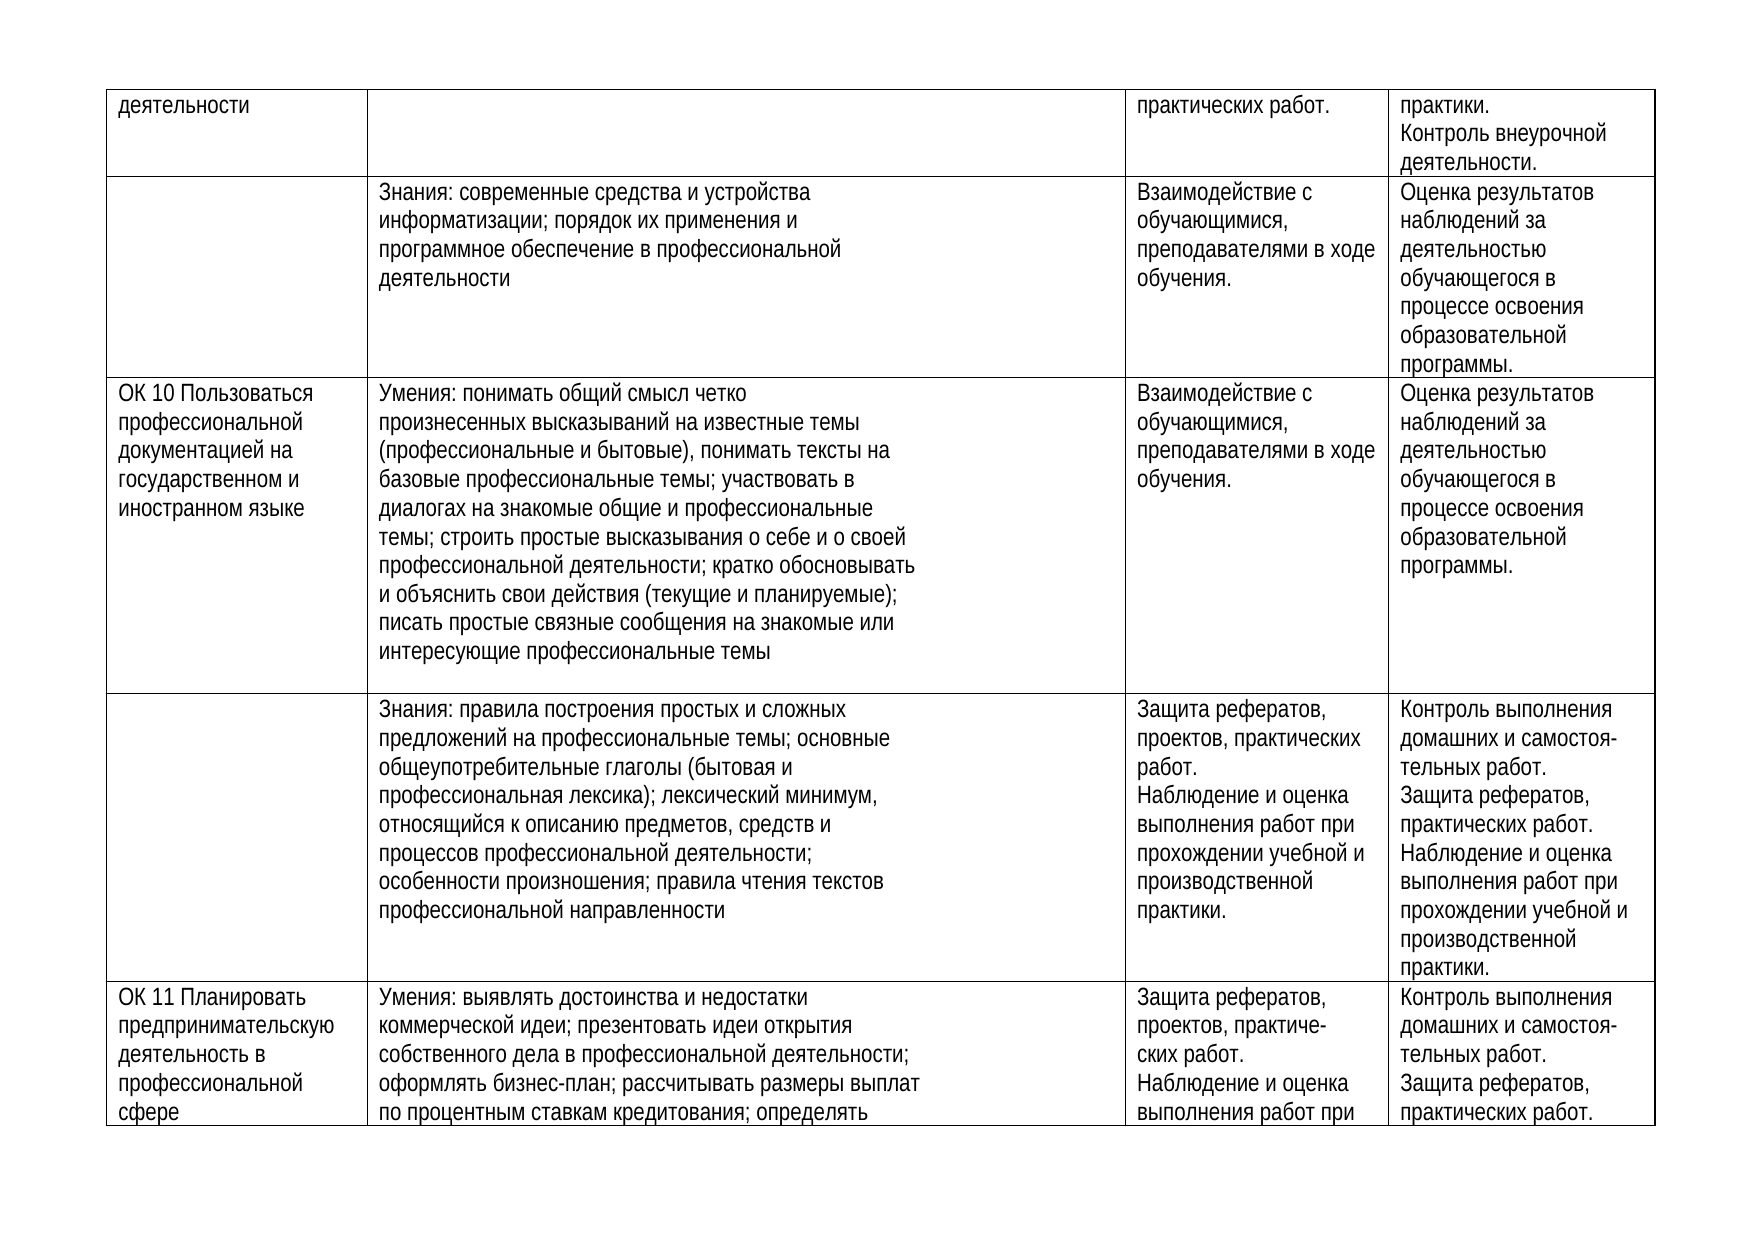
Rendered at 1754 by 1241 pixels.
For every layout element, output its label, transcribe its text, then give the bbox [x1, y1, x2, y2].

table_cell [1126, 90, 1388, 176]
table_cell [107, 90, 367, 176]
table_cell Оценка результатов наблюдений за деятельностью обучающегося в процессе освоения образовательной программы. [1389, 378, 1654, 693]
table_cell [1126, 982, 1388, 1125]
table_cell Знания: правила построения простых и сложных предложений на профессиональные темы; основные общеупотребительные глаголы (бытовая и профессиональная лексика); лексический минимум, относящийся к описанию предметов, средств и процессов профессиональной деятельности; особенности произношения; правила чтения текстов профессиональной направленности [368, 694, 1125, 981]
table_cell [107, 177, 367, 377]
table_cell [107, 694, 367, 981]
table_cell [1389, 982, 1654, 1125]
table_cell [368, 982, 1125, 1125]
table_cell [107, 982, 367, 1125]
table_cell Умения: понимать общий смысл четко произнесенных высказываний на известные темы (профессиональные и бытовые), понимать тексты на базовые профессиональные темы; участвовать в диалогах на знакомые общие и профессиональные темы; строить простые высказывания о себе и о своей профессиональной деятельности; кратко обосновывать и объяснить свои действия (текущие и планируемые); писать простые связные сообщения на знакомые или интересующие профессиональные темы [368, 378, 1125, 693]
table_cell ОК 10 Пользоваться профессиональной документацией на государственном и иностранном языке [107, 378, 367, 693]
table_cell Защита рефератов, проектов, практических работ. Наблюдение и оценка выполнения работ при прохождении учебной и производственной практики. [1126, 694, 1388, 981]
table_cell Оценка результатов наблюдений за деятельностью обучающегося в процессе освоения образовательной программы. [1389, 177, 1654, 377]
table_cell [368, 90, 1125, 176]
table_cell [1389, 90, 1654, 176]
table_cell Взаимодействие с обучающимися, преподавателями в ходе обучения. [1126, 378, 1388, 693]
table_cell Знания: современные средства и устройства информатизации; порядок их применения и программное обеспечение в профессиональной деятельности [368, 177, 1125, 377]
table_cell Взаимодействие с обучающимися, преподавателями в ходе обучения. [1126, 177, 1388, 377]
